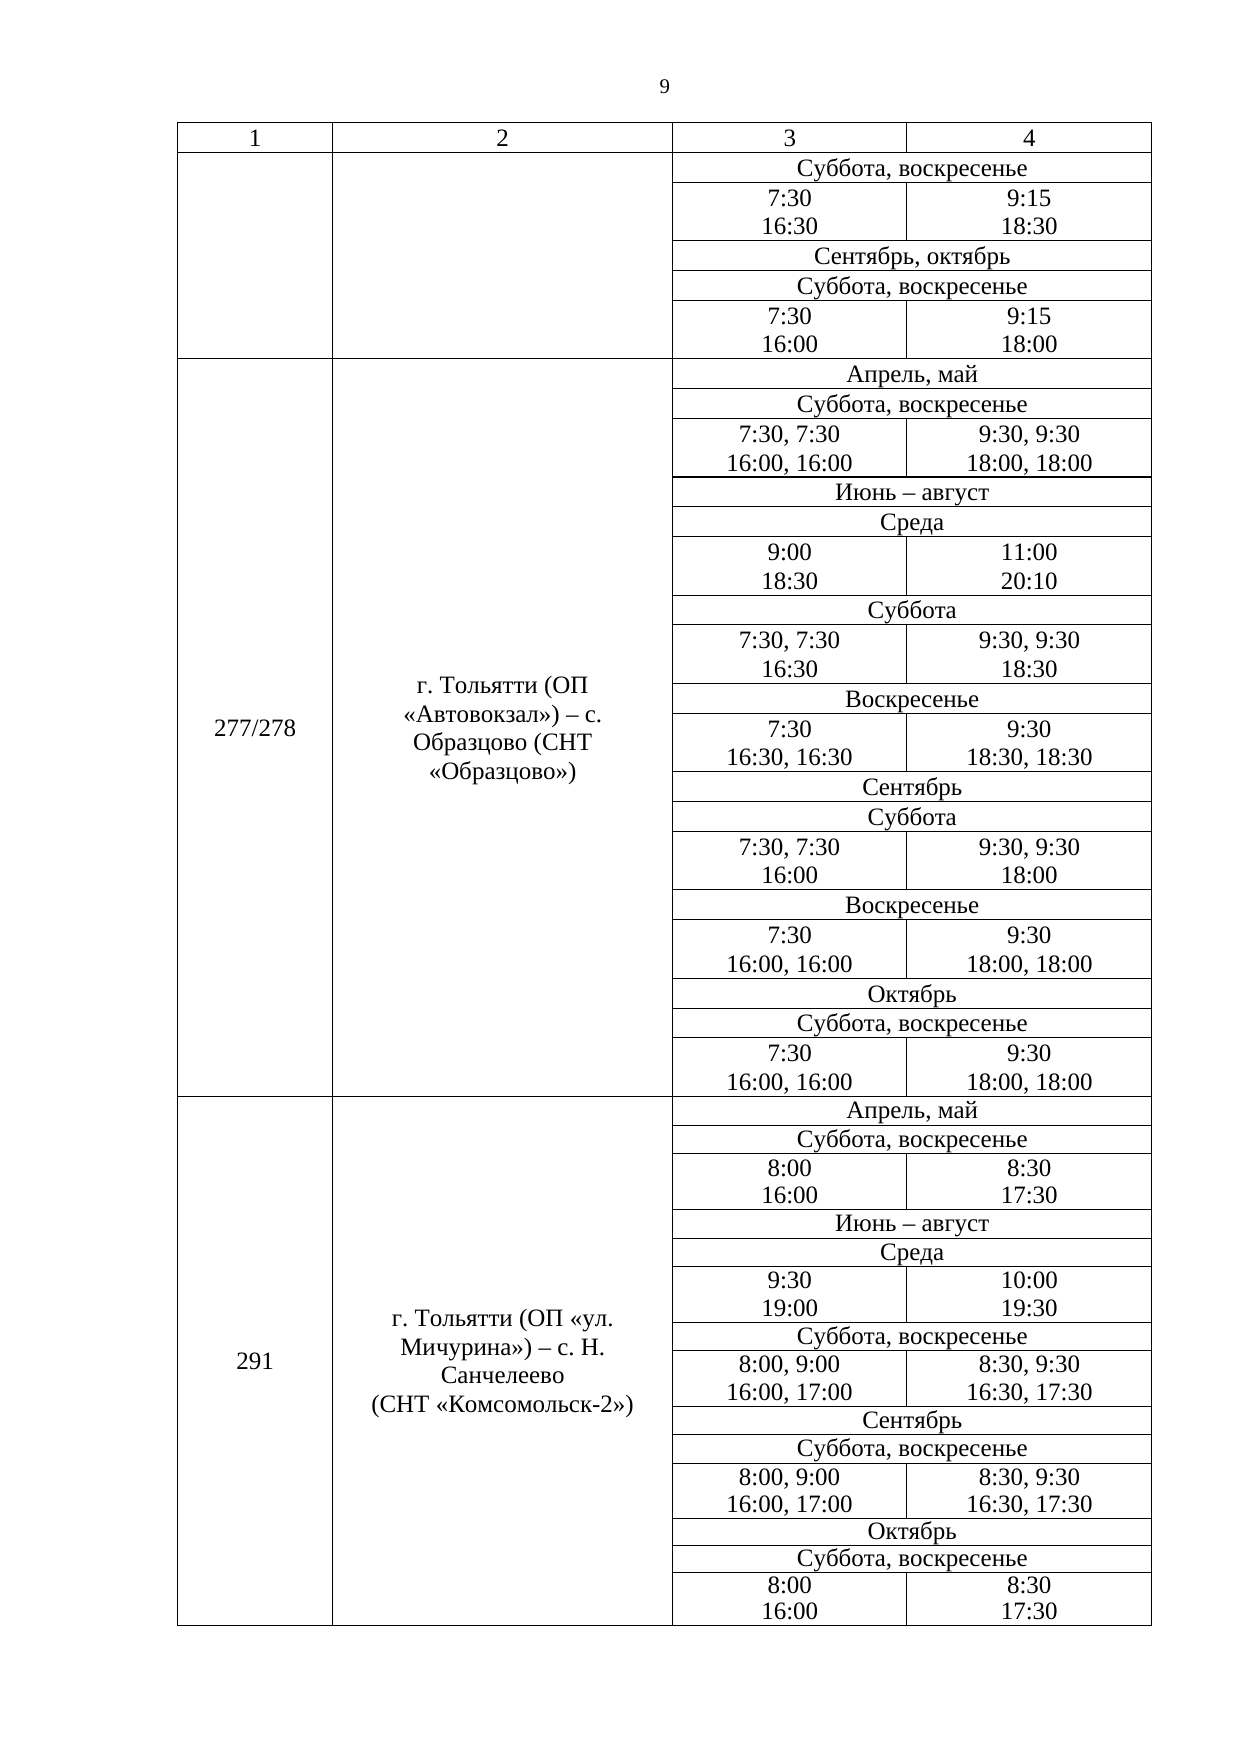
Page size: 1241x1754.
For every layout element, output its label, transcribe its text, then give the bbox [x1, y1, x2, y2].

table_cell 291 [178, 1097, 332, 1624]
table_header 1 [178, 123, 332, 152]
table_cell 8:00 16:00 [673, 1154, 906, 1209]
table_cell 8:30, 9:30 16:30, 17:30 [907, 1464, 1151, 1518]
table_cell 7:30 16:00, 16:00 [673, 1038, 906, 1096]
table_cell 277/278 [178, 359, 332, 1096]
table_cell 8:30 17:30 [907, 1154, 1151, 1209]
table_cell 7:30, 7:30 16:00, 16:00 [673, 419, 906, 476]
table_cell 8:00 16:00 [673, 1573, 906, 1624]
table_cell Суббота, воскресенье [673, 1009, 1151, 1037]
table_cell Суббота, воскресенье [673, 389, 1151, 418]
table_cell 8:00, 9:00 16:00, 17:00 [673, 1351, 906, 1406]
table_cell 8:00, 9:00 16:00, 17:00 [673, 1464, 906, 1518]
table_header 3 [673, 123, 906, 152]
table_cell г. Тольятти (ОП «ул. Мичурина») – с. Н. Санчелеево (СНТ «Комсомольск-2») [333, 1097, 672, 1624]
table_cell Суббота, воскресенье [673, 1126, 1151, 1153]
table_cell Июнь – август [673, 1210, 1151, 1238]
table_cell Апрель, май [673, 1097, 1151, 1125]
table_cell 7:30 16:30, 16:30 [673, 714, 906, 771]
table_cell 9:15 18:00 [907, 301, 1151, 358]
table_cell Суббота, воскресенье [673, 1323, 1151, 1350]
table_cell Суббота [673, 596, 1151, 624]
table_cell 9:30 18:00, 18:00 [907, 920, 1151, 978]
table_cell Сентябрь [673, 1407, 1151, 1434]
table_cell Октябрь [673, 979, 1151, 1007]
table_header 2 [333, 123, 672, 152]
table_cell 7:30 16:00 [673, 301, 906, 358]
table_cell Сентябрь [673, 772, 1151, 801]
table_cell Апрель, май [673, 359, 1151, 388]
table_cell Среда [673, 507, 1151, 536]
table_cell 9:30 18:00, 18:00 [907, 1038, 1151, 1096]
table_cell 9:30, 9:30 18:30 [907, 625, 1151, 683]
table_cell Суббота, воскресенье [673, 271, 1151, 300]
table_cell Октябрь [673, 1519, 1151, 1545]
table_cell Среда [673, 1239, 1151, 1266]
table_cell 7:30, 7:30 16:30 [673, 625, 906, 683]
table_cell 11:00 20:10 [907, 537, 1151, 594]
table_cell 7:30 16:30 [673, 183, 906, 240]
table_cell 9:15 18:30 [907, 183, 1151, 240]
table_cell Суббота, воскресенье [673, 1546, 1151, 1572]
table_cell 8:30 17:30 [907, 1573, 1151, 1624]
table_cell 10:00 19:30 [907, 1267, 1151, 1322]
table_cell Воскресенье [673, 684, 1151, 713]
table_cell Сентябрь, октябрь [673, 241, 1151, 270]
table_cell 9:00 18:30 [673, 537, 906, 594]
table_cell Воскресенье [673, 890, 1151, 919]
table_cell Июнь – август [673, 478, 1151, 506]
table_cell г. Тольятти (ОП «Автовокзал») – с. Образцово (СНТ «Образцово») [333, 359, 672, 1096]
table_cell 9:30, 9:30 18:00, 18:00 [907, 419, 1151, 476]
table_cell 8:30, 9:30 16:30, 17:30 [907, 1351, 1151, 1406]
table_cell Суббота [673, 802, 1151, 831]
table_cell 9:30 18:30, 18:30 [907, 714, 1151, 771]
table_header 4 [907, 123, 1151, 152]
table_cell Суббота, воскресенье [673, 1435, 1151, 1462]
table_cell Суббота, воскресенье [673, 153, 1151, 182]
table_cell 7:30 16:00, 16:00 [673, 920, 906, 978]
table_cell 7:30, 7:30 16:00 [673, 832, 906, 889]
table_cell 9:30, 9:30 18:00 [907, 832, 1151, 889]
table_cell 9:30 19:00 [673, 1267, 906, 1322]
